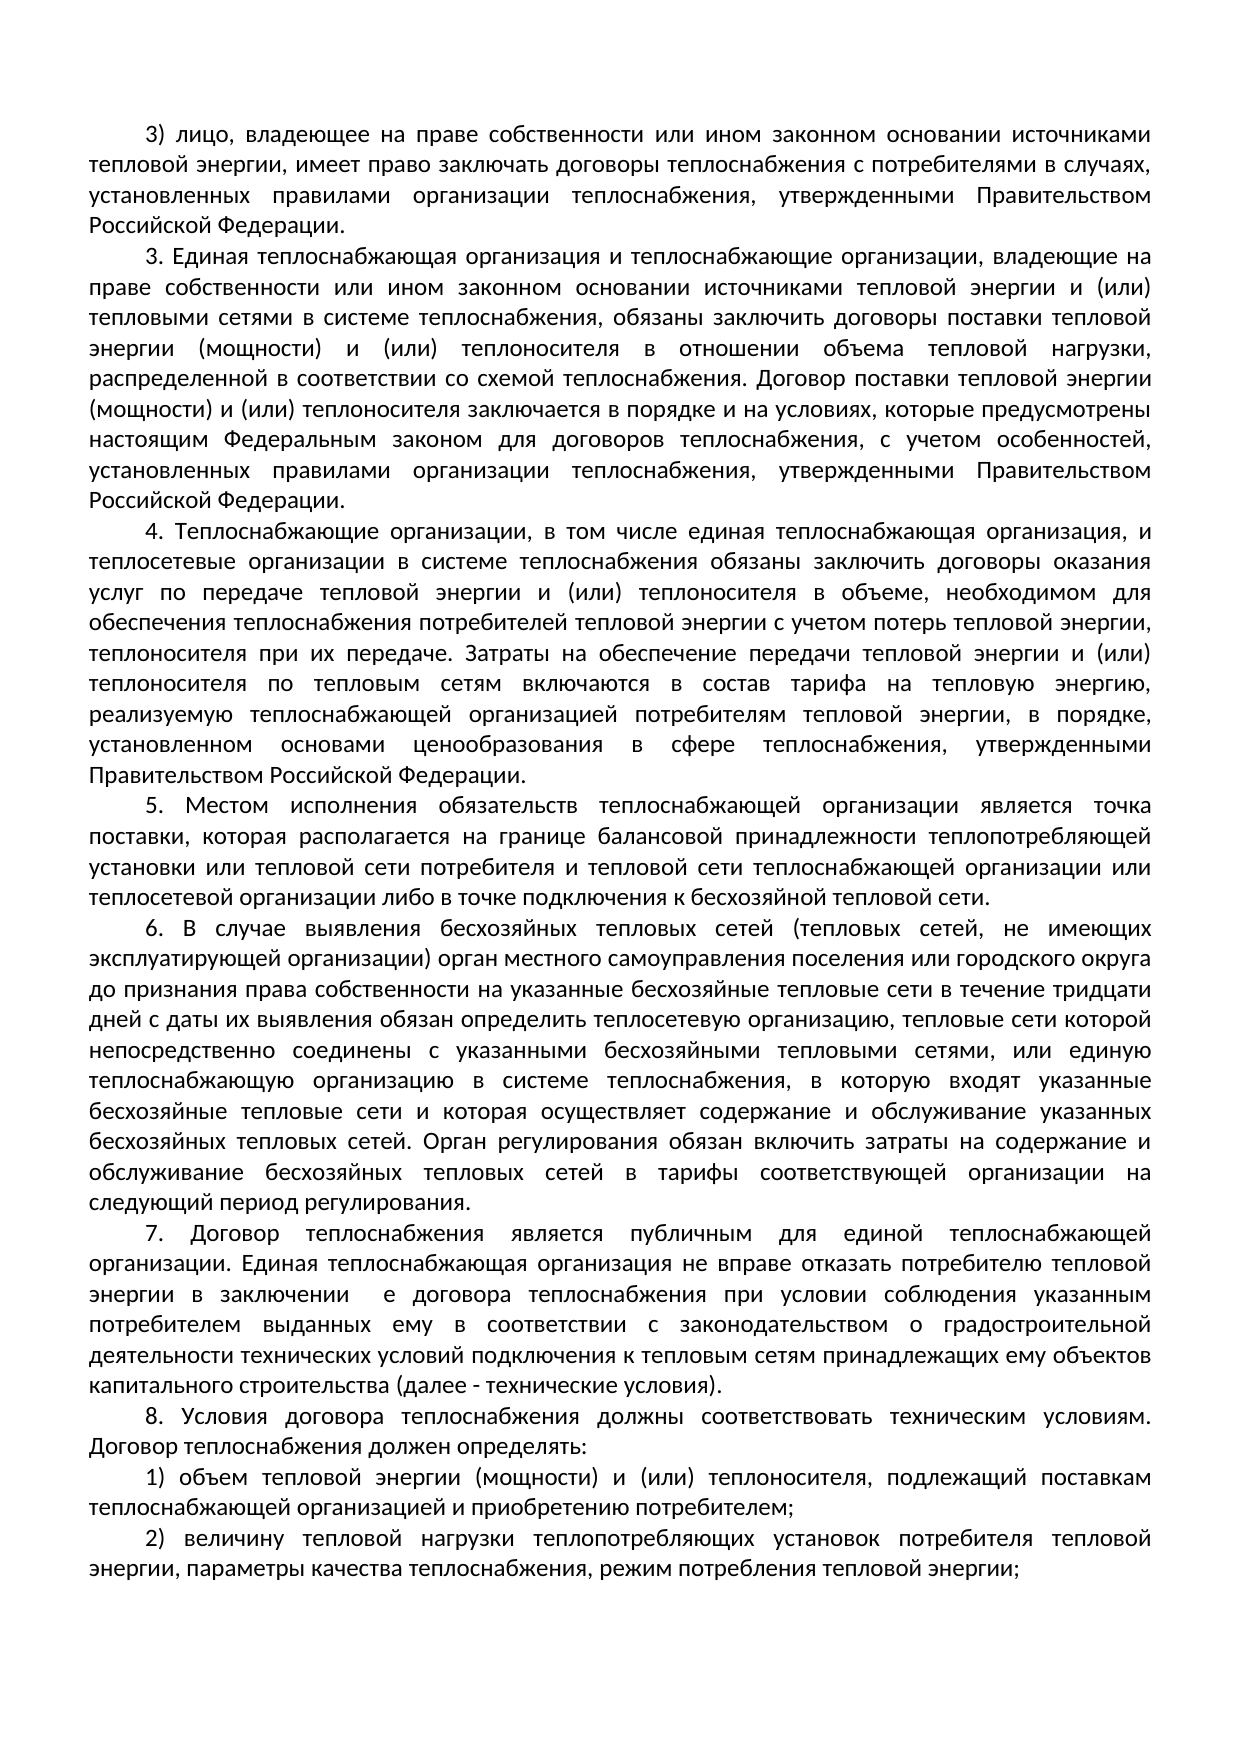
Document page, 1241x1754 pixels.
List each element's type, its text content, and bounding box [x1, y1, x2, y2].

text 3. Единая теплоснабжающая организация и теплоснабжающие организации, владеющие на праве собственности или ином законном основании источниками тепловой энергии и (или) тепловыми сетями в системе теплоснабжения, обязаны заключить договоры поставки тепловой энергии (мощности) и (или) теплоносителя в отношении объема тепловой нагрузки, распределенной в соответствии со схемой теплоснабжения. Договор поставки тепловой энергии (мощности) и (или) теплоносителя заключается в порядке и на условиях, которые предусмотрены настоящим Федеральным законом для договоров теплоснабжения, с учетом особенностей, установленных правилами организации теплоснабжения, утвержденными Правительством Российской Федерации. [89, 240, 1152, 515]
text 1) объем тепловой энергии (мощности) и (или) теплоносителя, подлежащий поставкам теплоснабжающей организацией и приобретению потребителем; [89, 1461, 1152, 1522]
text 4. Теплоснабжающие организации, в том числе единая теплоснабжающая организация, и теплосетевые организации в системе теплоснабжения обязаны заключить договоры оказания услуг по передаче тепловой энергии и (или) теплоносителя в объеме, необходимом для обеспечения теплоснабжения потребителей тепловой энергии с учетом потерь тепловой энергии, теплоносителя при их передаче. Затраты на обеспечение передачи тепловой энергии и (или) теплоносителя по тепловым сетям включаются в состав тарифа на тепловую энергию, реализуемую теплоснабжающей организацией потребителям тепловой энергии, в порядке, установленном основами ценообразования в сфере теплоснабжения, утвержденными Правительством Российской Федерации. [89, 515, 1152, 789]
text 2) величину тепловой нагрузки теплопотребляющих установок потребителя тепловой энергии, параметры качества теплоснабжения, режим потребления тепловой энергии; [89, 1522, 1152, 1583]
text 7. Договор теплоснабжения является публичным для единой теплоснабжающей организации. Единая теплоснабжающая организация не вправе отказать потребителю тепловой энергии в заключении е договора теплоснабжения при условии соблюдения указанным потребителем выданных ему в соответствии с законодательством о градостроительной деятельности технических условий подключения к тепловым сетям принадлежащих ему объектов капитального строительства (далее - технические условия). [89, 1217, 1152, 1400]
text 6. В случае выявления бесхозяйных тепловых сетей (тепловых сетей, не имеющих эксплуатирующей организации) орган местного самоуправления поселения или городского округа до признания права собственности на указанные бесхозяйные тепловые сети в течение тридцати дней с даты их выявления обязан определить теплосетевую организацию, тепловые сети которой непосредственно соединены с указанными бесхозяйными тепловыми сетями, или единую теплоснабжающую организацию в системе теплоснабжения, в которую входят указанные бесхозяйные тепловые сети и которая осуществляет содержание и обслуживание указанных бесхозяйных тепловых сетей. Орган регулирования обязан включить затраты на содержание и обслуживание бесхозяйных тепловых сетей в тарифы соответствующей организации на следующий период регулирования. [89, 912, 1152, 1217]
text 5. Местом исполнения обязательств теплоснабжающей организации является точка поставки, которая располагается на границе балансовой принадлежности теплопотребляющей установки или тепловой сети потребителя и тепловой сети теплоснабжающей организации или теплосетевой организации либо в точке подключения к бесхозяйной тепловой сети. [89, 789, 1152, 912]
text 8. Условия договора теплоснабжения должны соответствовать техническим условиям. Договор теплоснабжения должен определять: [89, 1400, 1152, 1461]
text 3) лицо, владеющее на праве собственности или ином законном основании источниками тепловой энергии, имеет право заключать договоры теплоснабжения с потребителями в случаях, установленных правилами организации теплоснабжения, утвержденными Правительством Российской Федерации. [89, 118, 1152, 240]
